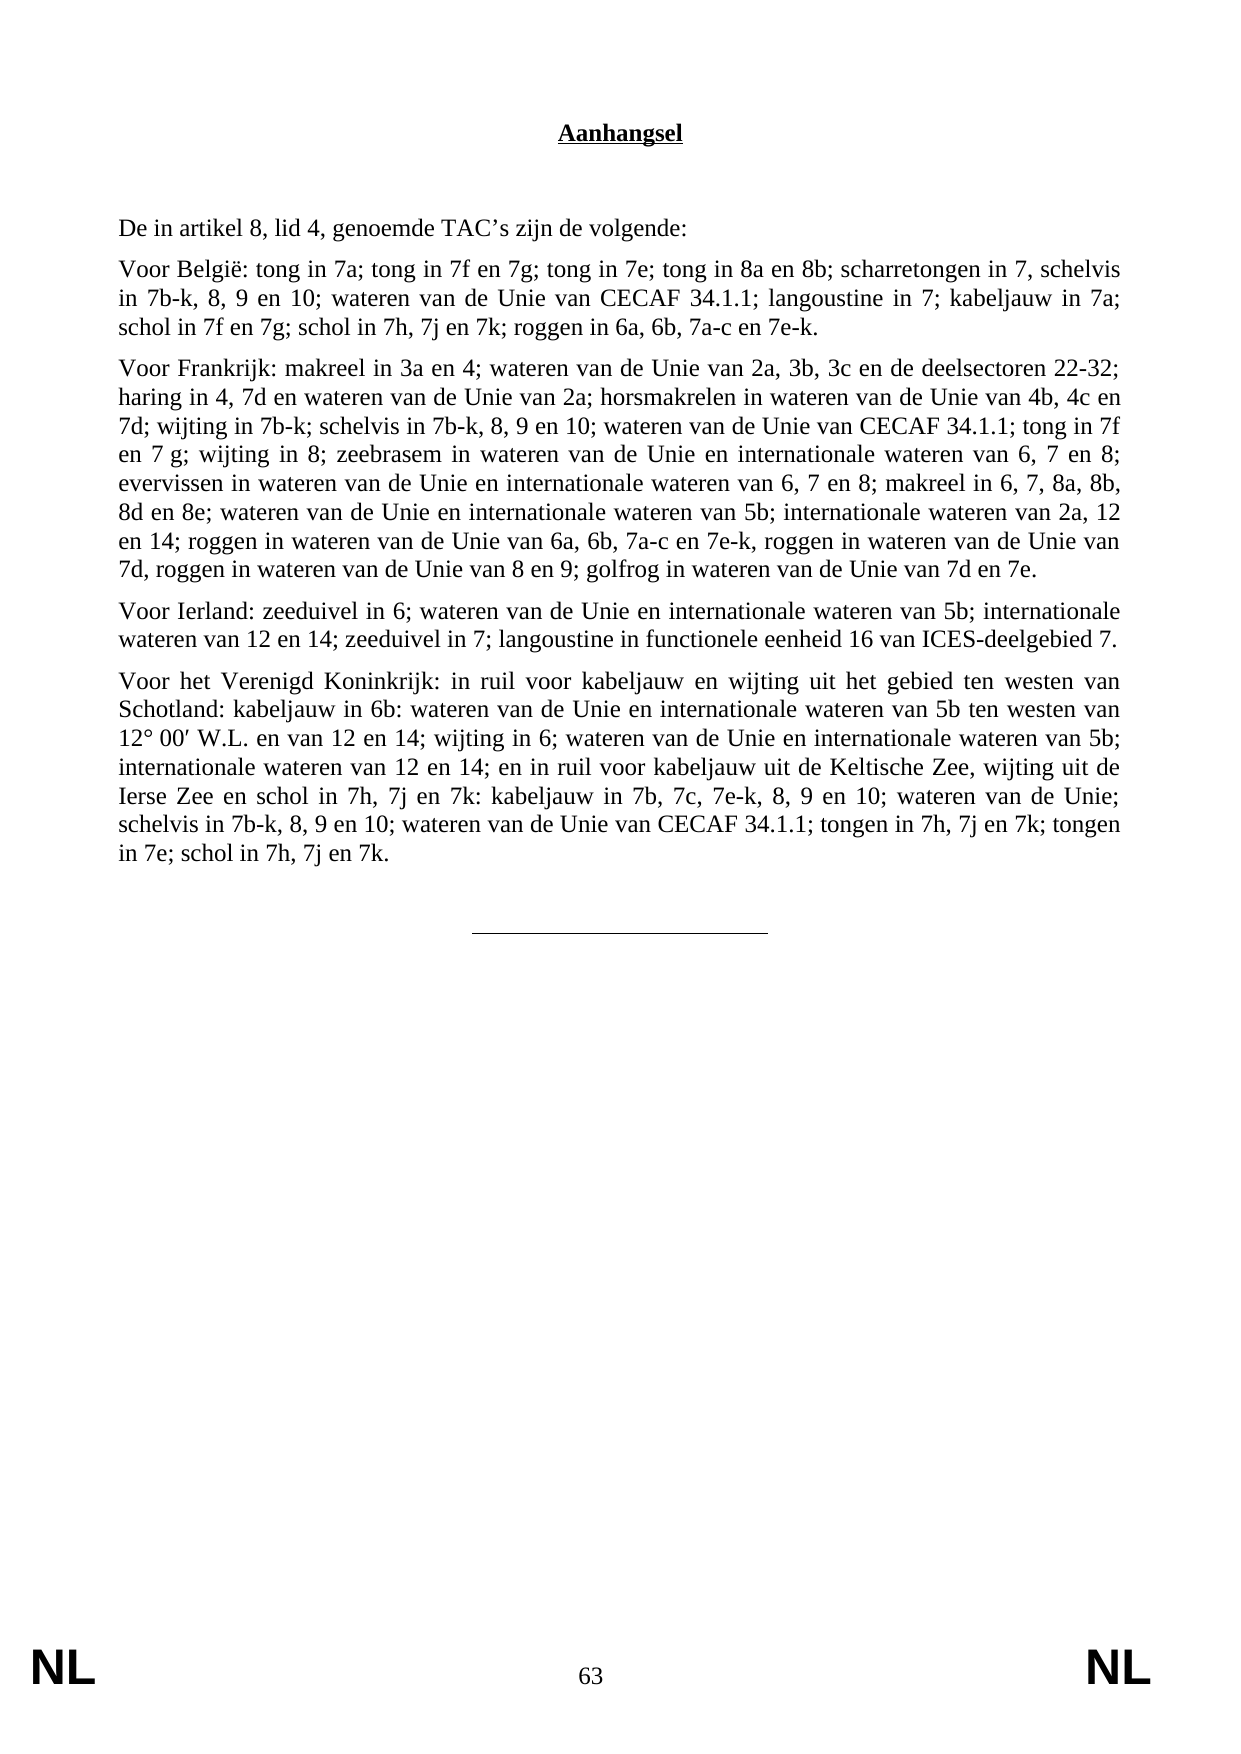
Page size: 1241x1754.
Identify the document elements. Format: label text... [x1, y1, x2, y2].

text Voor Frankrijk: makreel in 3a en 4; wateren van de Unie van 2a, 3b, 3c en de deelsectoren 22-32; haring in 4, 7d en wateren van de Unie van 2a; horsmakrelen in wateren van de Unie van 4b, 4c en 7d; wijting in 7b-k; schelvis in 7b-k, 8, 9 en 10; wateren van de Unie van CECAF 34.1.1; tong in 7f en 7 g; wijting in 8; zeebrasem in wateren van de Unie en internationale wateren van 6, 7 en 8; evervissen in wateren van de Unie en internationale wateren van 6, 7 en 8; makreel in 6, 7, 8a, 8b, 8d en 8e; wateren van de Unie en internationale wateren van 5b; internationale wateren van 2a, 12 en 14; roggen in wateren van de Unie van 6a, 6b, 7a-c en 7e-k, roggen in wateren van de Unie van 7d, roggen in wateren van de Unie van 8 en 9; golfrog in wateren van de Unie van 7d en 7e. [118, 353, 1122, 583]
text Voor Ierland: zeeduivel in 6; wateren van de Unie en internationale wateren van 5b; internationale wateren van 12 en 14; zeeduivel in 7; langoustine in functionele eenheid 16 van ICES-deelgebied 7. [118, 596, 1122, 653]
text Aanhangsel [118, 118, 1122, 147]
text Voor België: tong in 7a; tong in 7f en 7g; tong in 7e; tong in 8a en 8b; scharretongen in 7, schelvis in 7b-k, 8, 9 en 10; wateren van de Unie van CECAF 34.1.1; langoustine in 7; kabeljauw in 7a; schol in 7f en 7g; schol in 7h, 7j en 7k; roggen in 6a, 6b, 7a-c en 7e-k. [118, 254, 1122, 341]
text Voor het Verenigd Koninkrijk: in ruil voor kabeljauw en wijting uit het gebied ten westen van Schotland: kabeljauw in 6b: wateren van de Unie en internationale wateren van 5b ten westen van 12° 00′ W.L. en van 12 en 14; wijting in 6; wateren van de Unie en internationale wateren van 5b; internationale wateren van 12 en 14; en in ruil voor kabeljauw uit de Keltische Zee, wijting uit de Ierse Zee en schol in 7h, 7j en 7k: kabeljauw in 7b, 7c, 7e-k, 8, 9 en 10; wateren van de Unie; schelvis in 7b-k, 8, 9 en 10; wateren van de Unie van CECAF 34.1.1; tongen in 7h, 7j en 7k; tongen in 7e; schol in 7h, 7j en 7k. [118, 666, 1122, 867]
text De in artikel 8, lid 4, genoemde TAC’s zijn de volgende: [118, 213, 1122, 242]
